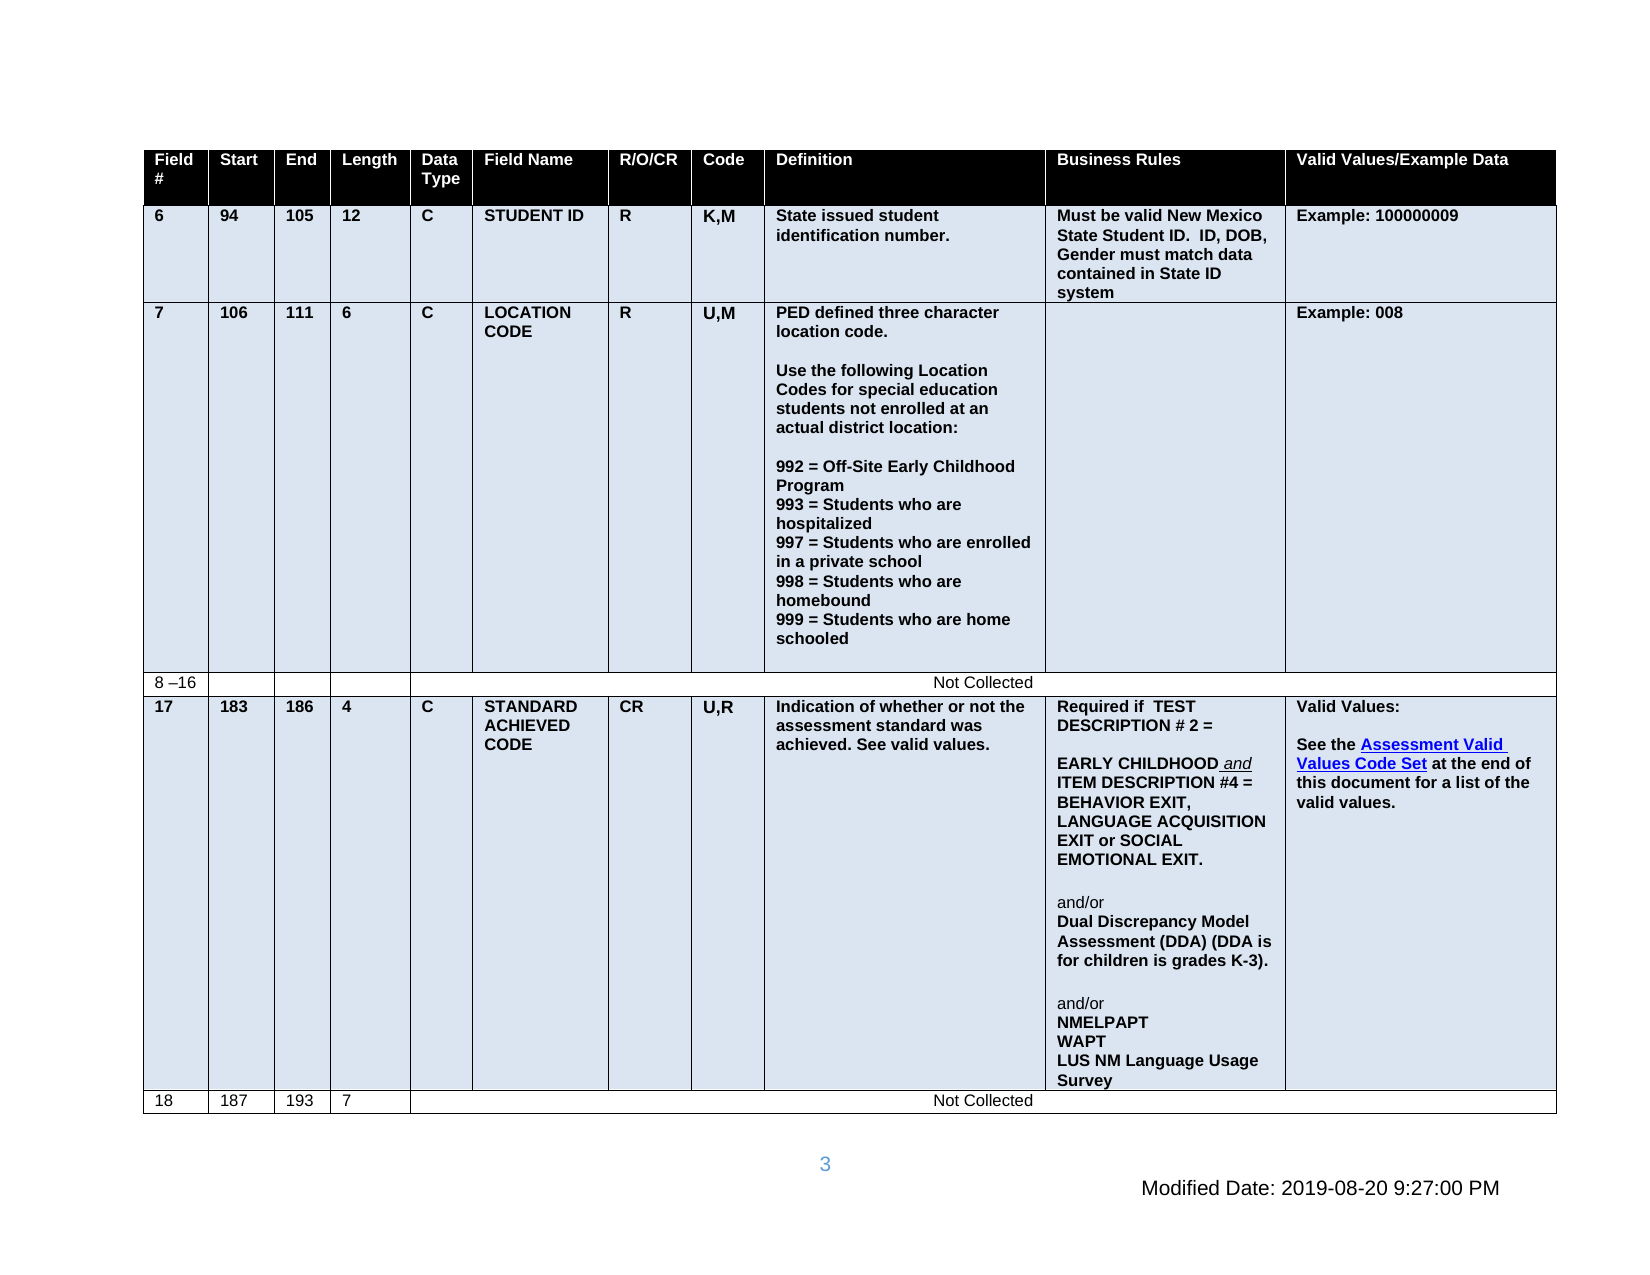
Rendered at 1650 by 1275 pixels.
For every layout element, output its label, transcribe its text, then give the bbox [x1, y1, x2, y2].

table_cell 12 [331, 206, 410, 302]
table_cell 8 –16 [144, 673, 208, 696]
table_cell State issued student identification number. [765, 206, 1045, 302]
table_cell Not Collected [411, 1091, 1556, 1113]
table_header Valid Values/Example Data [1286, 150, 1556, 205]
table_cell U,M [692, 303, 764, 672]
table_cell Must be valid New Mexico State Student ID. ID, DOB, Gender must match data contained in State ID system [1046, 206, 1285, 302]
table_cell 183 [209, 697, 274, 1089]
table_cell C [411, 206, 472, 302]
table_header Data Type [411, 150, 472, 205]
table_cell STUDENT ID [473, 206, 608, 302]
table_cell Not Collected [411, 673, 1556, 696]
table_cell U,R [692, 697, 764, 1089]
table_cell 18 [144, 1091, 208, 1113]
table_cell K,M [692, 206, 764, 302]
table_cell 94 [209, 206, 274, 302]
table_cell 111 [275, 303, 330, 672]
table_cell 6 [331, 303, 410, 672]
table_cell C [411, 303, 472, 672]
table_header Length [331, 150, 410, 205]
table_cell Example: 100000009 [1286, 206, 1556, 302]
table_cell 187 [209, 1091, 274, 1113]
table_cell Required if TEST DESCRIPTION # 2 = EARLY CHILDHOOD and ITEM DESCRIPTION #4 = BEHAVIOR EXIT, LANGUAGE ACQUISITION EXIT or SOCIAL EMOTIONAL EXIT. and/or Dual Discrepancy Model Assessment (DDA) (DDA is for children is grades K-3). and/or NMELPAPT WAPT LUS NM Language Usage Survey [1046, 697, 1285, 1089]
table_cell Example: 008 [1286, 303, 1556, 672]
table_header Code [692, 150, 764, 205]
table_cell 4 [331, 697, 410, 1089]
table_cell STANDARD ACHIEVED CODE [473, 697, 608, 1089]
table_cell [209, 673, 274, 696]
table_cell LOCATION CODE [473, 303, 608, 672]
table_cell [275, 673, 330, 696]
table_header Start [209, 150, 274, 205]
table_cell Indication of whether or not the assessment standard was achieved. See valid values. [765, 697, 1045, 1089]
table_cell C [411, 697, 472, 1089]
table_header R/O/CR [609, 150, 691, 205]
table_cell CR [609, 697, 691, 1089]
table_cell R [609, 206, 691, 302]
table_header Business Rules [1046, 150, 1285, 205]
table_cell 105 [275, 206, 330, 302]
table_cell R [609, 303, 691, 672]
table_cell PED defined three character location code. Use the following Location Codes for special education students not enrolled at an actual district location: 992 = Off-Site Early Childhood Program 993 = Students who are hospitalized 997 = Students who are enrolled in a private school 998 = Students who are homebound 999 = Students who are home schooled [765, 303, 1045, 672]
table_cell 106 [209, 303, 274, 672]
table_cell 186 [275, 697, 330, 1089]
table_cell Valid Values: See the Assessment Valid Values Code Set at the end of this document for a list of the valid values. [1286, 697, 1556, 1089]
table_header Definition [765, 150, 1045, 205]
table_cell 17 [144, 697, 208, 1089]
table_cell [1046, 303, 1285, 672]
table_cell 7 [144, 303, 208, 672]
table_cell 6 [144, 206, 208, 302]
table_cell [331, 673, 410, 696]
table_cell 193 [275, 1091, 330, 1113]
table_cell 7 [331, 1091, 410, 1113]
table_header Field Name [473, 150, 608, 205]
table_header Field # [144, 150, 208, 205]
table_header End [275, 150, 330, 205]
